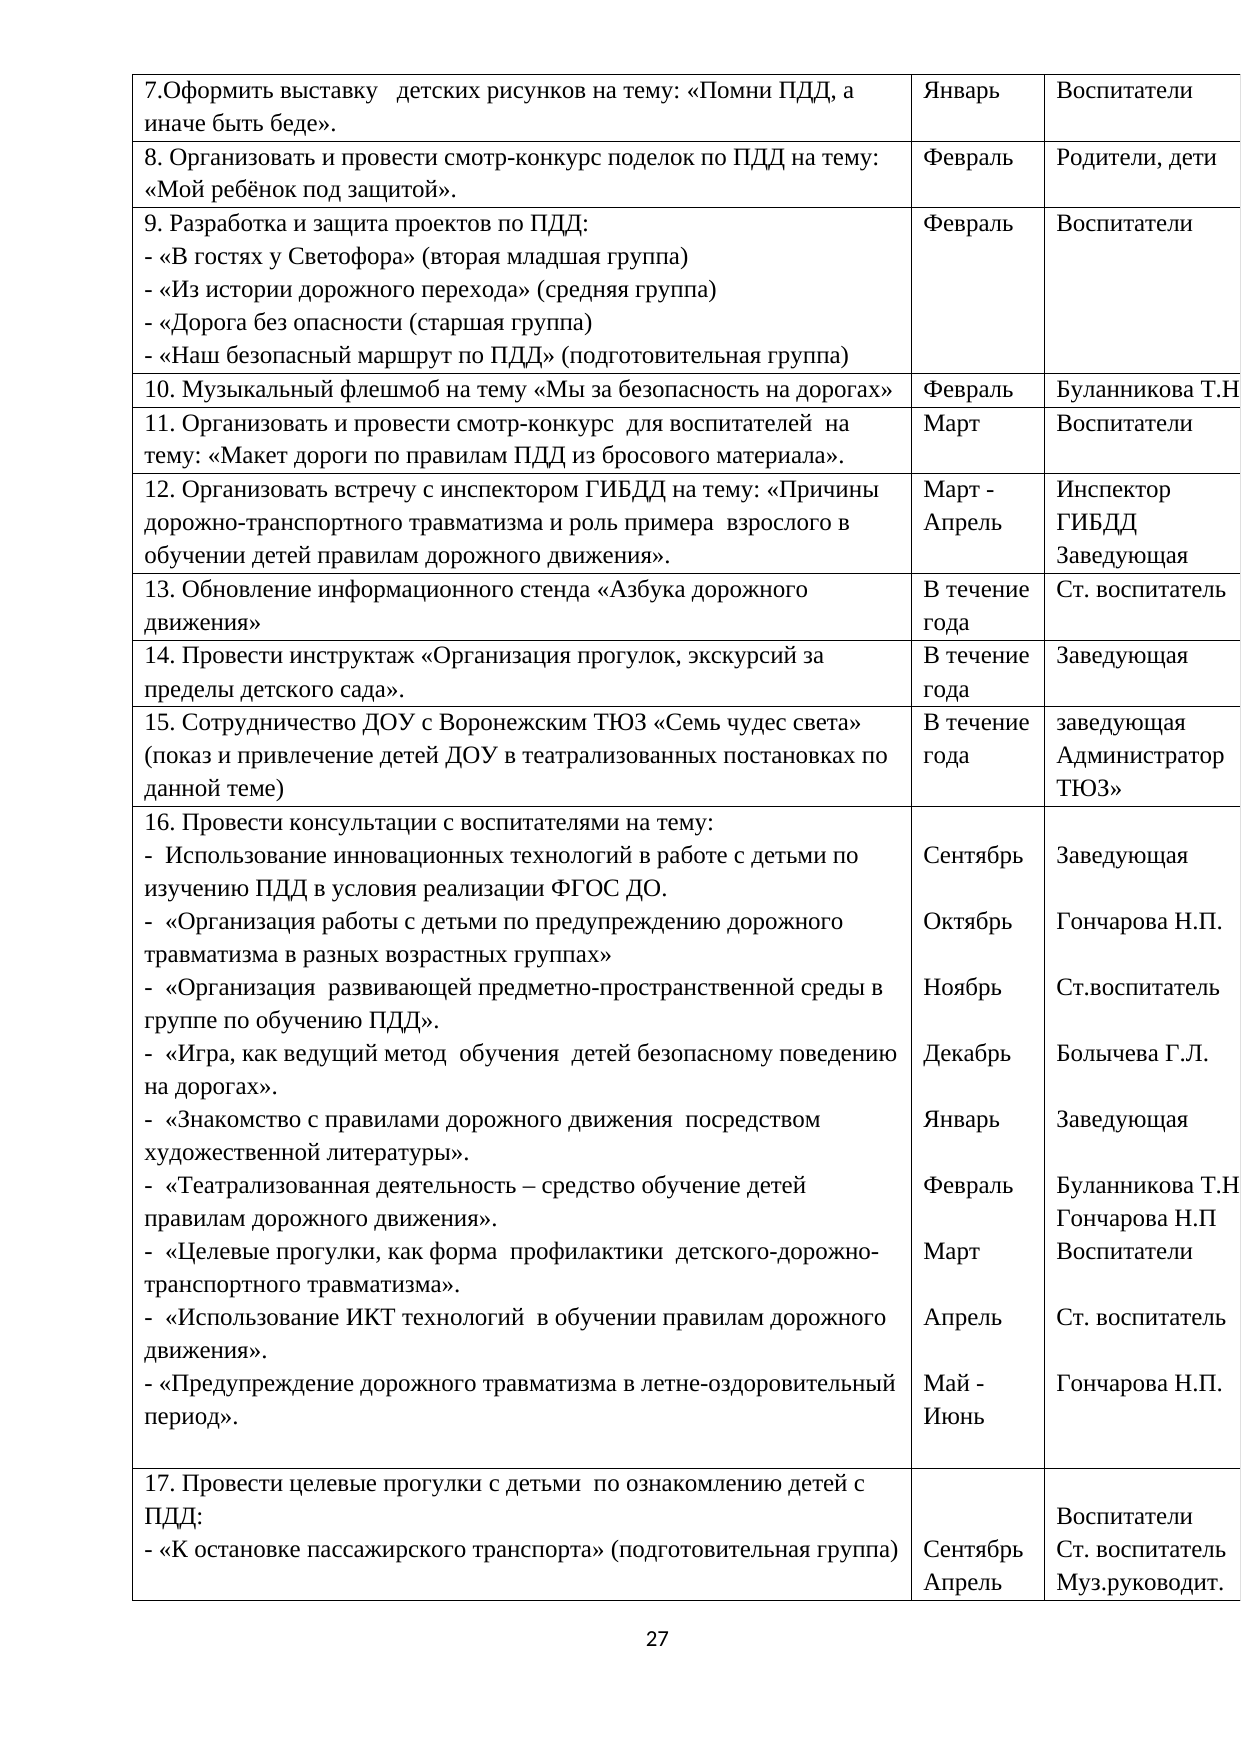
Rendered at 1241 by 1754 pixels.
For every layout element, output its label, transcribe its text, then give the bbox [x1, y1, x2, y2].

table_cell Ст. воспитатель [1045, 574, 1240, 639]
table_cell Февраль [912, 208, 1044, 373]
table_cell Воспитатели [1045, 408, 1240, 473]
table_cell Март - Апрель [912, 474, 1044, 573]
table_cell 10. Музыкальный флешмоб на тему «Мы за безопасность на дорогах» [133, 374, 911, 407]
table_cell заведующая Администратор ТЮЗ» [1045, 707, 1240, 806]
table_cell Февраль [912, 142, 1044, 207]
table_cell Январь [912, 75, 1044, 141]
table_cell Февраль [912, 374, 1044, 407]
table_cell Март [912, 408, 1044, 473]
table_cell 9. Разработка и защита проектов по ПДД: - «В гостях у Светофора» (вторая младшая группа) - «Из истории дорожного перехода» (средняя группа) - «Дорога без опасности (старшая группа) - «Наш безопасный маршрут по ПДД» (подготовительная группа) [133, 208, 911, 373]
table_cell 7.Оформить выставку детских рисунков на тему: «Помни ПДД, а иначе быть беде». [133, 75, 911, 141]
table_cell В течение года [912, 641, 1044, 706]
table_cell 11. Организовать и провести смотр-конкурс для воспитателей на тему: «Макет дороги по правилам ПДД из бросового материала». [133, 408, 911, 473]
table_cell Инспектор ГИБДД Заведующая [1045, 474, 1240, 573]
table_cell В течение года [912, 707, 1044, 806]
table_cell 14. Провести инструктаж «Организация прогулок, экскурсий за пределы детского сада». [133, 641, 911, 706]
table_cell 16. Провести консультации с воспитателями на тему: - Использование инновационных технологий в работе с детьми по изучению ПДД в условия реализации ФГОС ДО. - «Организация работы с детьми по предупреждению дорожного травматизма в разных возрастных группах» - «Организация развивающей предметно-пространственной среды в группе по обучению ПДД». - «Игра, как ведущий метод обучения детей безопасному поведению на дорогах». - «Знакомство с правилами дорожного движения посредством художественной литературы». - «Театрализованная деятельность – средство обучение детей правилам дорожного движения». - «Целевые прогулки, как форма профилактики детского-дорожно-транспортного травматизма». - «Использование ИКТ технологий в обучении правилам дорожного движения». - «Предупреждение дорожного травматизма в летне-оздоровительный период». [133, 807, 911, 1467]
table_cell Сентябрь Октябрь Ноябрь Декабрь Январь Февраль Март Апрель Май - Июнь [912, 807, 1044, 1467]
table_cell 12. Организовать встречу с инспектором ГИБДД на тему: «Причины дорожно-транспортного травматизма и роль примера взрослого в обучении детей правилам дорожного движения». [133, 474, 911, 573]
table_cell Родители, дети [1045, 142, 1240, 207]
table_cell Буланникова Т.Н. [1045, 374, 1240, 407]
table_cell Воспитатели [1045, 208, 1240, 373]
table_cell Воспитатели [1045, 75, 1240, 141]
table_cell Сентябрь Апрель [912, 1469, 1044, 1600]
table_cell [133, 1469, 911, 1600]
table_cell 13. Обновление информационного стенда «Азбука дорожного движения» [133, 574, 911, 639]
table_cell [1045, 1469, 1240, 1600]
table_cell Заведующая Гончарова Н.П. Ст.воспитатель Болычева Г.Л. Заведующая Буланникова Т.Н.. Гончарова Н.П Воспитатели Ст. воспитатель Гончарова Н.П. [1045, 807, 1240, 1467]
table_cell 8. Организовать и провести смотр-конкурс поделок по ПДД на тему: «Мой ребёнок под защитой». [133, 142, 911, 207]
table_cell В течение года [912, 574, 1044, 639]
table_cell Заведующая [1045, 641, 1240, 706]
table_cell 15. Сотрудничество ДОУ с Воронежским ТЮЗ «Семь чудес света» (показ и привлечение детей ДОУ в театрализованных постановках по данной теме) [133, 707, 911, 806]
